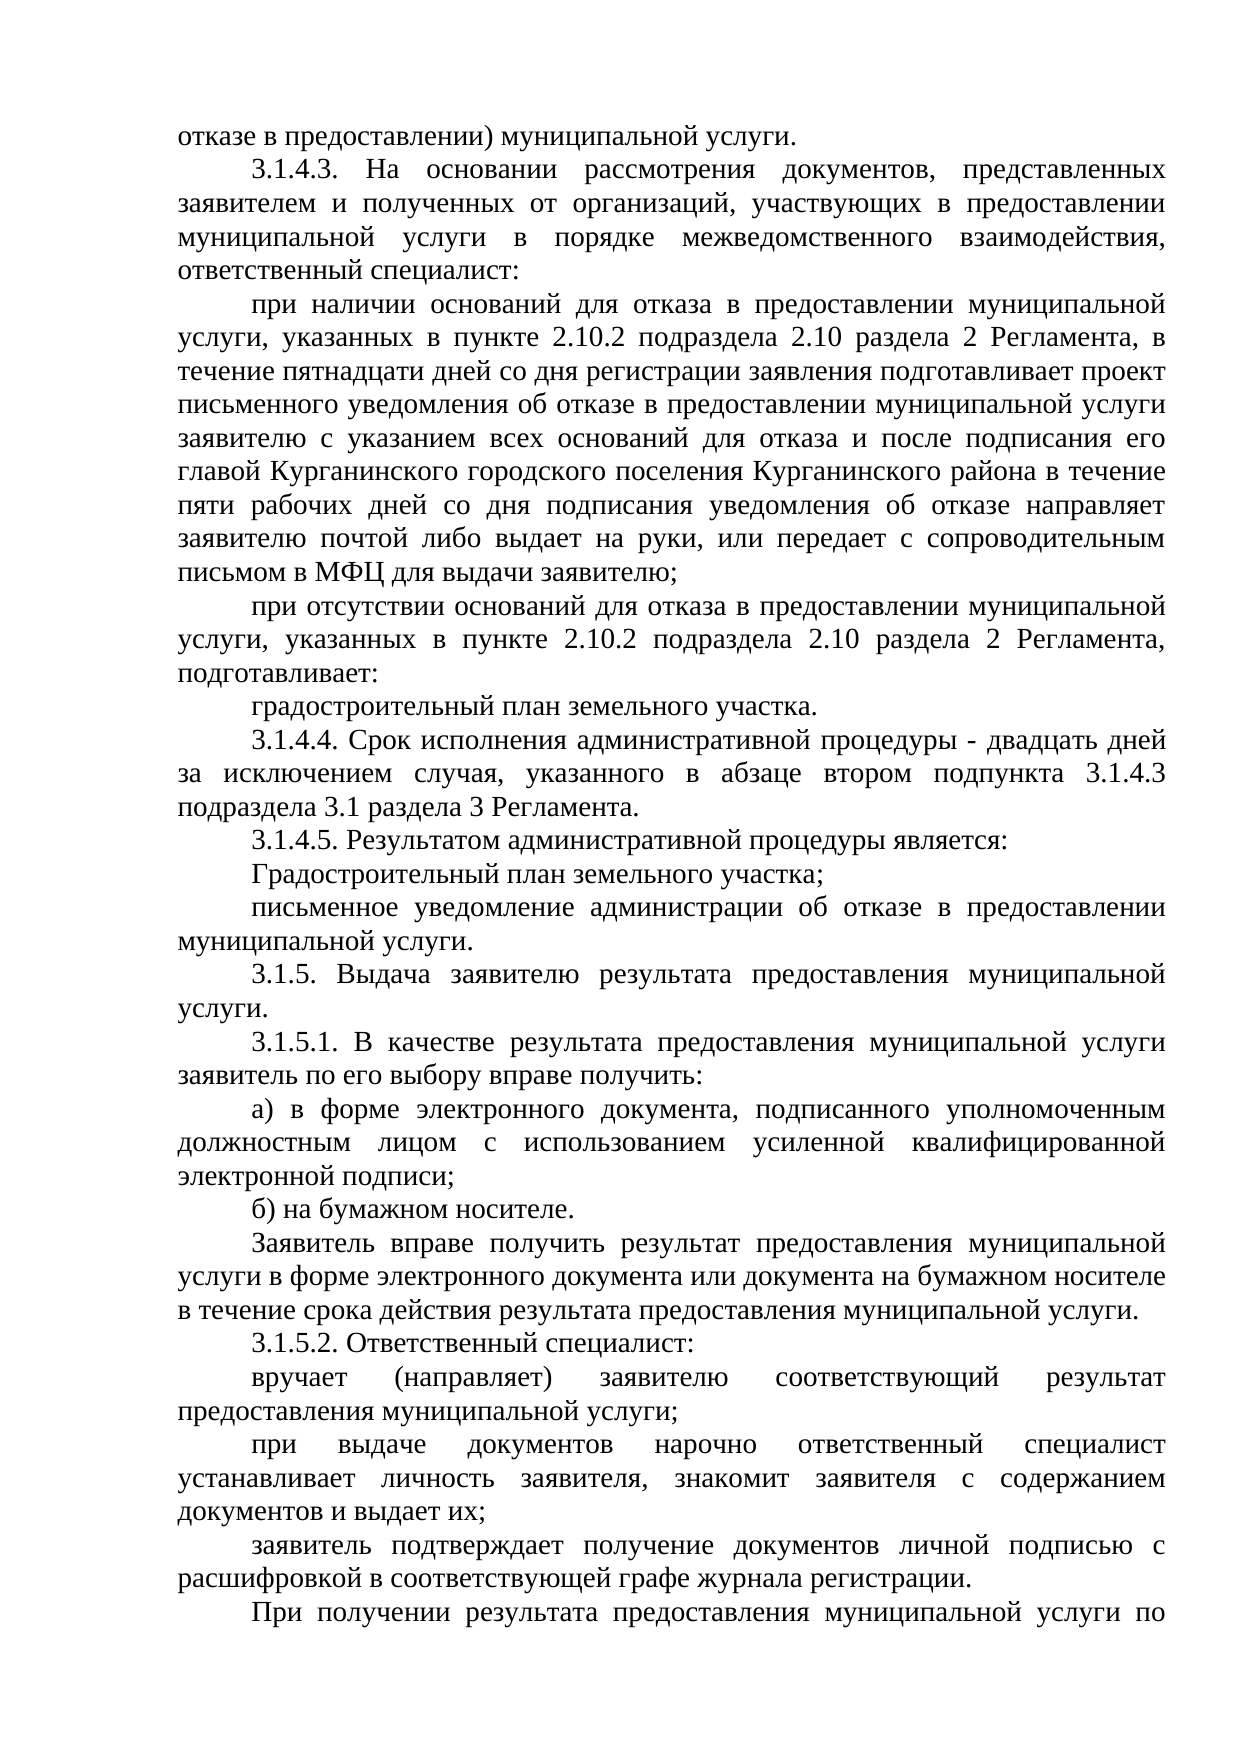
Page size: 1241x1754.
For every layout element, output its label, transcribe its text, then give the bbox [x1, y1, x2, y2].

text при наличии оснований для отказа в предоставлении муниципальной услуги, указанных в пункте 2.10.2 подраздела 2.10 раздела 2 Регламента, в течение пятнадцати дней со дня регистрации заявления подготавливает проект письменного уведомления об отказе в предоставлении муниципальной услуги заявителю с указанием всех оснований для отказа и после подписания его главой Курганинского городского поселения Курганинского района в течение пяти рабочих дней со дня подписания уведомления об отказе направляет заявителю почтой либо выдает на руки, или передает с сопроводительным письмом в МФЦ для выдачи заявителю; [177, 286, 1167, 588]
text заявитель подтверждает получение документов личной подписью с расшифровкой в соответствующей графе журнала регистрации. [177, 1527, 1167, 1594]
text 3.1.5.2. Ответственный специалист: [177, 1326, 1167, 1359]
text 3.1.4.3. На основании рассмотрения документов, представленных заявителем и полученных от организаций, участвующих в предоставлении муниципальной услуги в порядке межведомственного взаимодействия, ответственный специалист: [177, 152, 1167, 286]
text при выдаче документов нарочно ответственный специалист устанавливает личность заявителя, знакомит заявителя с содержанием документов и выдает их; [177, 1426, 1167, 1527]
text Заявитель вправе получить результат предоставления муниципальной услуги в форме электронного документа или документа на бумажном носителе в течение срока действия результата предоставления муниципальной услуги. [177, 1225, 1167, 1326]
text Градостроительный план земельного участка; [177, 856, 1167, 889]
text 3.1.4.4. Срок исполнения административной процедуры - двадцать дней за исключением случая, указанного в абзаце втором подпункта 3.1.4.3 подраздела 3.1 раздела 3 Регламента. [177, 722, 1167, 822]
text вручает (направляет) заявителю соответствующий результат предоставления муниципальной услуги; [177, 1359, 1167, 1426]
text а) в форме электронного документа, подписанного уполномоченным должностным лицом с использованием усиленной квалифицированной электронной подписи; [177, 1091, 1167, 1191]
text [177, 1594, 1167, 1627]
text при отсутствии оснований для отказа в предоставлении муниципальной услуги, указанных в пункте 2.10.2 подраздела 2.10 раздела 2 Регламента, подготавливает: [177, 588, 1167, 688]
text б) на бумажном носителе. [177, 1191, 1167, 1225]
text 3.1.5. Выдача заявителю результата предоставления муниципальной услуги. [177, 957, 1167, 1024]
text градостроительный план земельного участка. [177, 688, 1167, 722]
text письменное уведомление администрации об отказе в предоставлении муниципальной услуги. [177, 889, 1167, 957]
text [177, 118, 1167, 152]
text 3.1.5.1. В качестве результата предоставления муниципальной услуги заявитель по его выбору вправе получить: [177, 1024, 1167, 1091]
text 3.1.4.5. Результатом административной процедуры является: [177, 822, 1167, 856]
